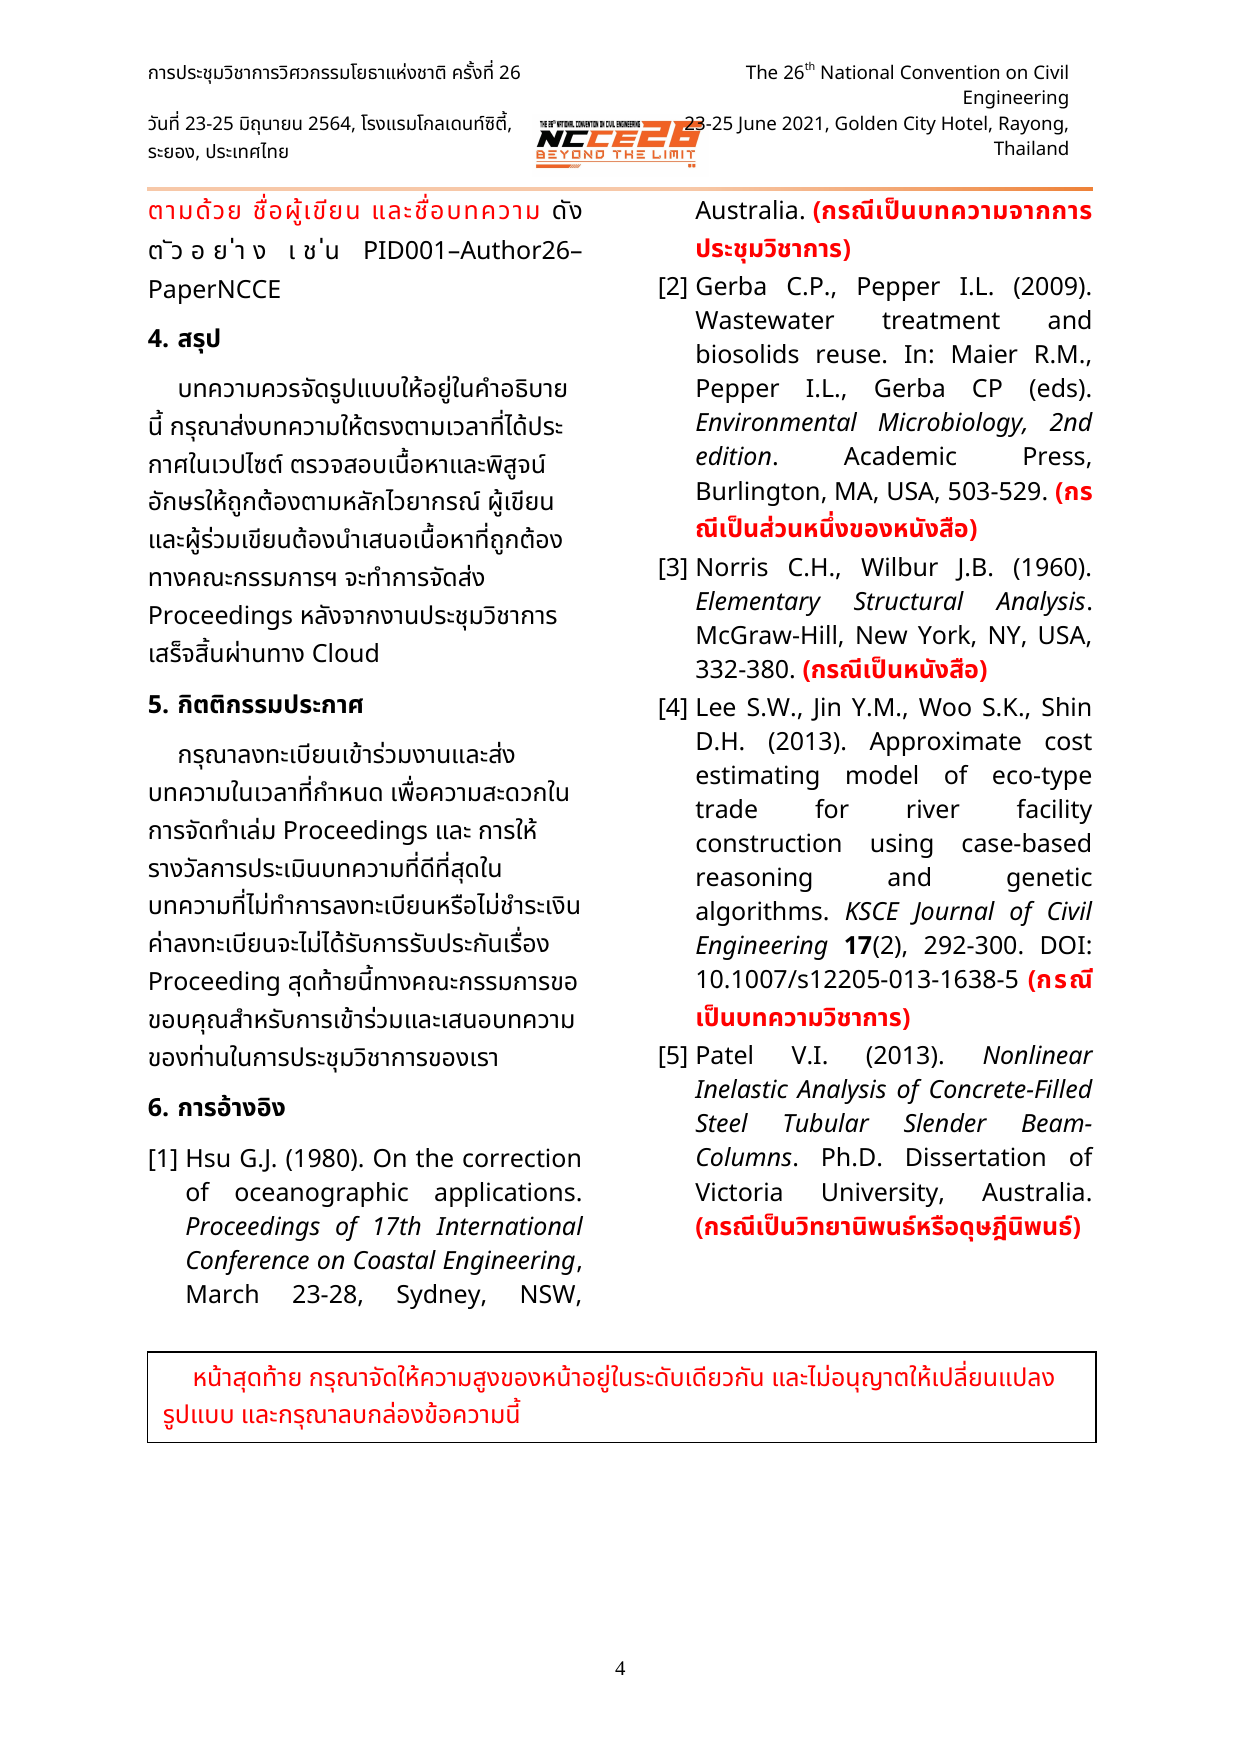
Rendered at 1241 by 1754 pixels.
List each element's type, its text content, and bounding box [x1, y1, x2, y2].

picture [531, 114, 709, 177]
subtitle การอ้างอิง [148, 1090, 583, 1128]
text Norris C.H., Wilbur J.B. (1960). Elementary Structural Analysis. McGraw-Hill, New York, NY, USA, 332-380. (กรณีเป็นหนังสือ) [658, 549, 1092, 689]
text Lee S.W., Jin Y.M., Woo S.K., Shin D.H. (2013). Approximate cost estimating model of eco-type trade for river facility construction using case-based reasoning and genetic algorithms. KSCE Journal of Civil Engineering 17(2), 292-300. DOI: 10.1007/s12205-013-1638-5 (กรณีเป็นบทความวิชาการ) [658, 689, 1092, 1038]
text Patel V.I. (2013). Nonlinear Inelastic Analysis of Concrete-Filled Steel Tubular Slender Beam-Columns. Ph.D. Dissertation of Victoria University, Australia. (กรณีเป็นวิทยานิพนธ์หรือดุษฎีนิพนธ์) [658, 1038, 1092, 1246]
text Gerba C.P., Pepper I.L. (2009). Wastewater treatment and biosolids reuse. In: Maier R.M., Pepper I.L., Gerba CP (eds). Environmental Microbiology, 2nd edition. Academic Press, Burlington, MA, USA, 503-529. (กรณีเป็นส่วนหนึ่งของหนังสือ) [658, 269, 1092, 549]
text บทความควรจัดรูปแบบให้อยู่ในคำอธิบายนี้ กรุณาส่งบทความให้ตรงตามเวลาที่ได้ประกาศในเวปไซต์ ตรวจสอบเนื้อหาและพิสูจน์อักษรให้ถูกต้องตามหลักไวยากรณ์ ผู้เขียนและผู้ร่วมเขียนต้องนำเสนอเนื้อหาที่ถูกต้อง ทางคณะกรรมการฯ จะทำการจัดส่ง Proceedings หลังจากงานประชุมวิชาการเสร็จสิ้นผ่านทาง Cloud [148, 371, 583, 674]
text Hsu G.J. (1980). On the correction of oceanographic applications. Proceedings of 17th International Conference on Coastal Engineering, March 23-28, Sydney, NSW, Australia. (กรณีเป็นบทความจากการประชุมวิชาการ) [658, 193, 1092, 269]
subtitle สรุป [148, 320, 583, 358]
text Hsu G.J. (1980). On the correction of oceanographic applications. Proceedings of 17th International Conference on Coastal Engineering, March 23-28, Sydney, NSW, Australia. (กรณีเป็นบทความจากการประชุมวิชาการ) [148, 1141, 583, 1311]
subtitle กิตติกรรมประกาศ [148, 686, 583, 724]
text กรุณาลงทะเบียนเข้าร่วมงานและส่งบทความในเวลาที่กำหนด เพื่อความสะดวกในการจัดทำเล่ม Proceedings และ การให้รางวัลการประเมินบทความที่ดีที่สุดใน บทความที่ไม่ทำการลงทะเบียนหรือไม่ชำระเงินค่าลงทะเบียนจะไม่ได้รับการรับประกันเรื่อง Proceeding สุดท้ายนี้ทางคณะกรรมการขอขอบคุณสำหรับการเข้าร่วมและเสนอบทความของท่านในการประชุมวิชาการของเรา [148, 737, 583, 1077]
